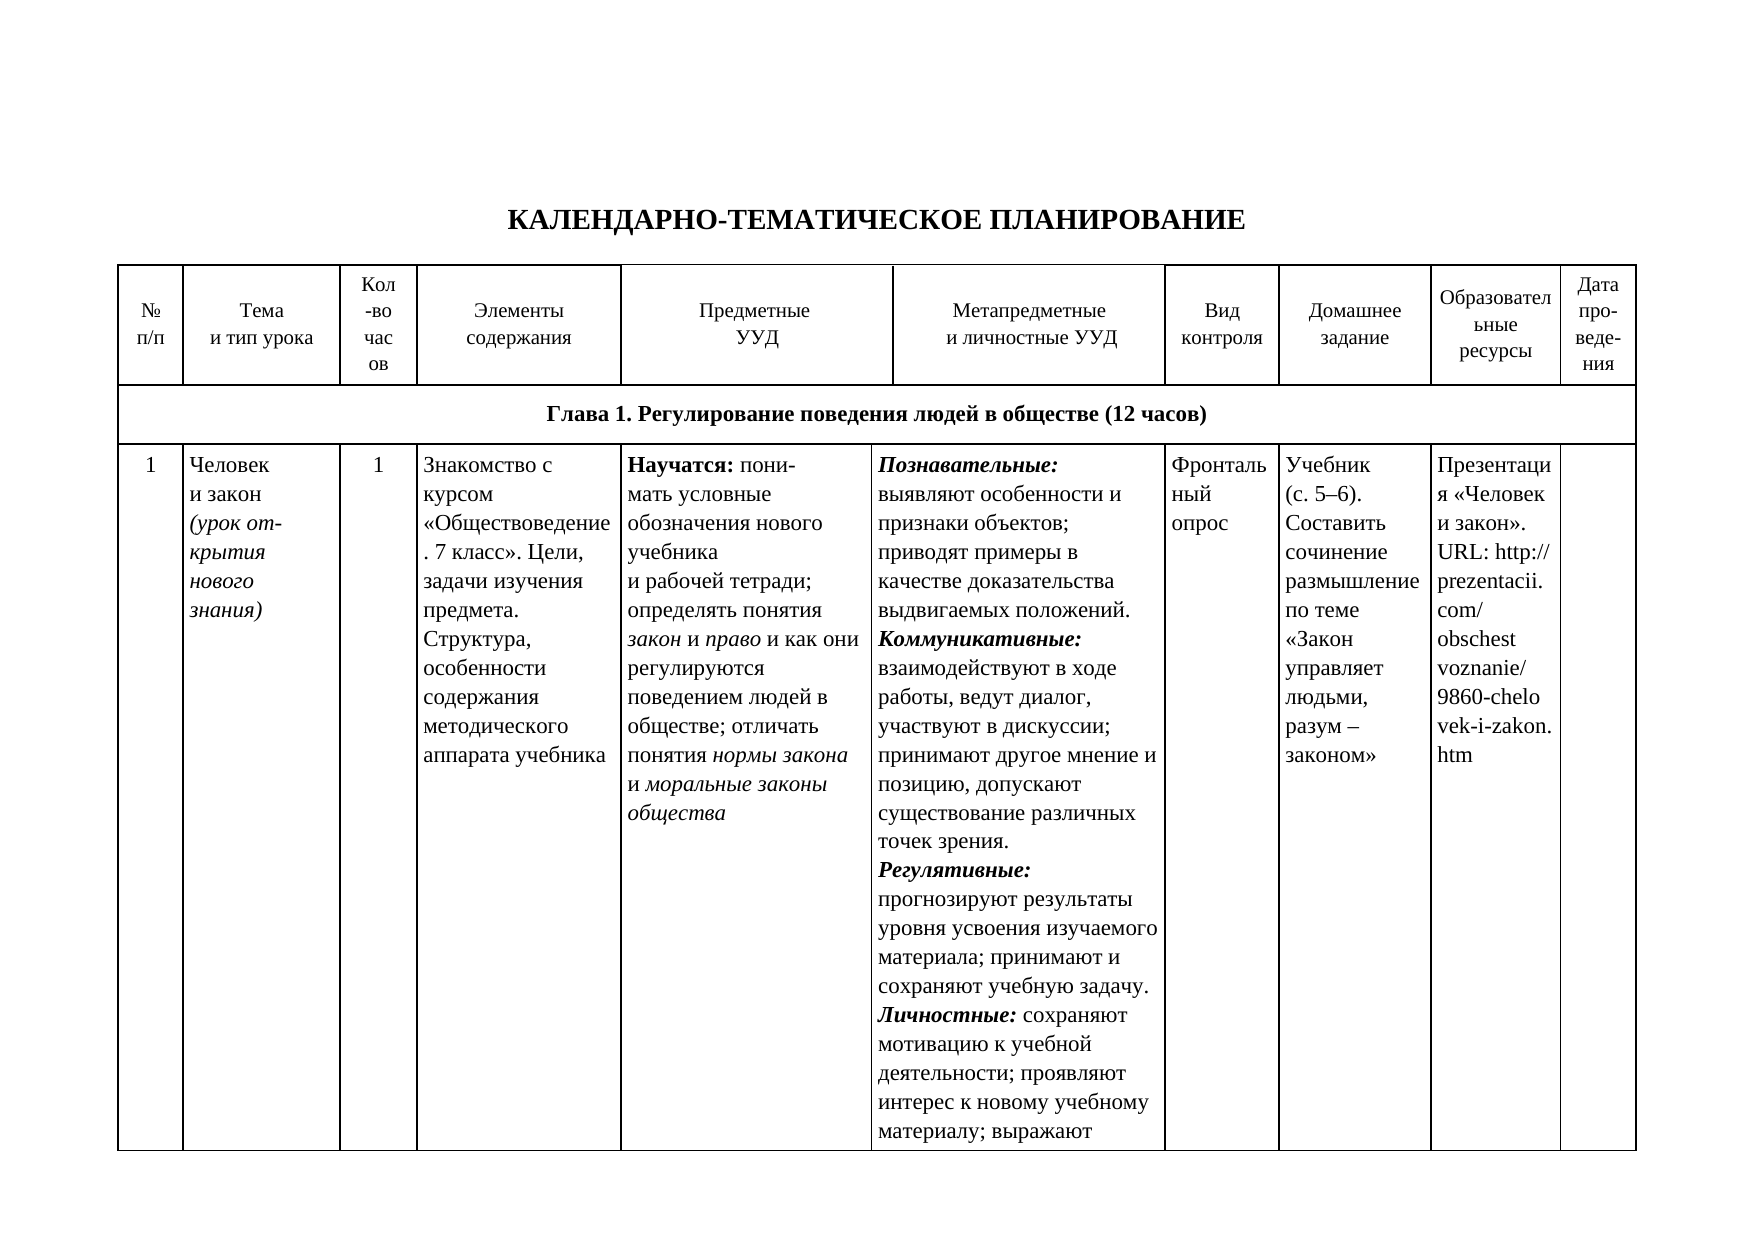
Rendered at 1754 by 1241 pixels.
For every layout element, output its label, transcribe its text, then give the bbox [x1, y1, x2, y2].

table_cell Глава 1. Регулирование поведения людей в обществе (12 часов) [119, 386, 1635, 443]
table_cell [418, 445, 620, 1150]
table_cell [1432, 445, 1560, 1150]
table_header Дата про- веде- ния [1561, 266, 1635, 384]
table_cell Фронтальный опрос [1166, 445, 1278, 1150]
table_cell 1 [119, 445, 182, 1150]
table_header Кол-во часов [341, 266, 416, 384]
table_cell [184, 445, 339, 1150]
table_header № п/п [119, 266, 182, 384]
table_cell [622, 445, 871, 1150]
table_header Элементы содержания [418, 266, 620, 384]
table_header Предметные УУД [622, 265, 893, 384]
text КАлендарно-тематическое планирование [118, 202, 1636, 236]
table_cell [872, 445, 1164, 1150]
table_header Вид контроля [1166, 266, 1278, 384]
table_header Тема и тип урока [184, 266, 339, 384]
table_cell [1561, 445, 1635, 1150]
table_header Образовательные ресурсы [1432, 266, 1560, 384]
table_header Метапредметные и личностные УУД [894, 265, 1164, 384]
table_cell 1 [341, 445, 416, 1150]
table_header Домашнее задание [1280, 266, 1430, 384]
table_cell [1280, 445, 1430, 1150]
